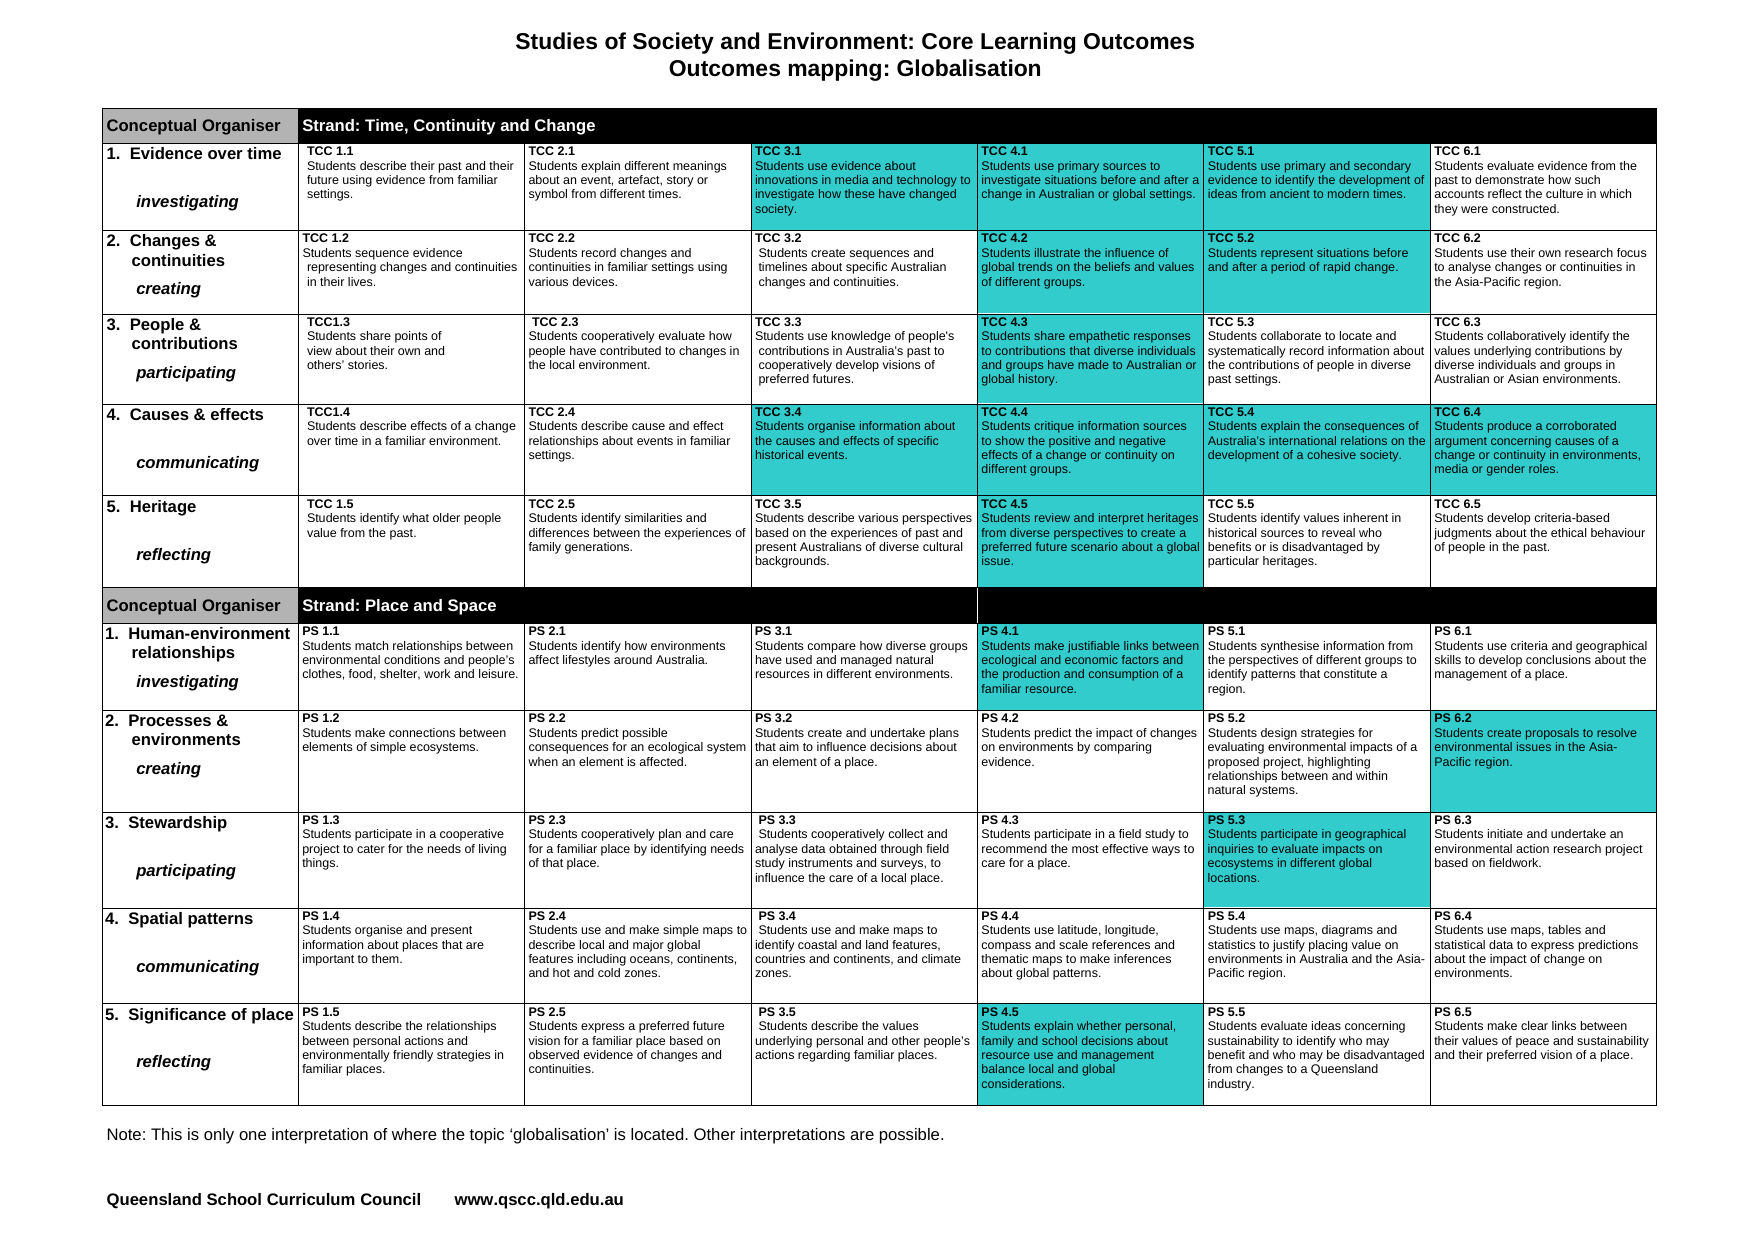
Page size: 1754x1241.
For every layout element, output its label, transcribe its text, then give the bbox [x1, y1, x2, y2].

table_cell PS 5.2 Students design strategies for evaluating environmental impacts of a proposed project, highlighting relationships between and within natural systems. [1204, 711, 1430, 812]
table_cell TCC 5.2 Students represent situations before and after a period of rapid change. [1204, 231, 1430, 313]
table_cell 3. Stewardship [103, 813, 298, 859]
table_cell communicating [103, 451, 298, 495]
table_cell TCC 1.2 Students sequence evidence representing changes and continuities in their lives. [299, 231, 524, 313]
table_cell 2. Processes & environments [103, 711, 298, 758]
table_cell PS 2.4 Students use and make simple maps to describe local and major global features including oceans, continents, and hot and cold zones. [525, 909, 751, 1003]
table_cell TCC 2.3 Students cooperatively evaluate how people have contributed to changes in the local environment. [525, 315, 751, 403]
table_header [1318, 109, 1656, 143]
table_cell TCC 4.3 Students share empathetic responses to contributions that diverse individuals and groups have made to Australian or global history. [978, 315, 1203, 403]
table_cell TCC 2.1 Students explain different meanings about an event, artefact, story or symbol from different times. [525, 144, 751, 230]
table_cell PS 3.2 Students create and undertake plans that aim to influence decisions about an element of a place. [752, 711, 977, 812]
table_cell PS 1.3 Students participate in a cooperative project to cater for the needs of living things. [299, 813, 524, 907]
table_cell TCC 3.4 Students organise information about the causes and effects of specific historical events. [752, 405, 977, 495]
table_cell TCC 5.3 Students collaborate to locate and systematically record information about the contributions of people in diverse past settings. [1204, 315, 1430, 403]
table_cell PS 3.5 Students describe the values underlying personal and other people’s actions regarding familiar places. [752, 1004, 977, 1105]
table_cell PS 1.5 Students describe the relationships between personal actions and environmentally friendly strategies in familiar places. [299, 1004, 524, 1105]
table_cell PS 4.5 Students explain whether personal, family and school decisions about resource use and management balance local and global considerations. [978, 1004, 1203, 1105]
table_header [688, 109, 897, 143]
table_cell TCC 3.3 Students use knowledge of people's contributions in ’s past to cooperatively develop visions of preferred futures. [752, 315, 977, 403]
table_cell PS 4.2 Students predict the impact of changes on environments by comparing evidence. [978, 711, 1203, 812]
table_cell 2. Changes & continuities [103, 231, 298, 278]
table_cell TCC 6.5 Students develop criteria-based judgments about the ethical behaviour of people in the past. [1431, 496, 1656, 587]
table_cell TCC1.3 Students share points of view about their own and others’ stories. [299, 315, 524, 403]
table_cell [978, 588, 1199, 623]
table_cell TCC 1.5 Students identify what older people value from the past. [299, 496, 524, 587]
table_cell TCC 4.5 Students review and interpret heritages from diverse perspectives to create a preferred future scenario about a global issue. [978, 496, 1203, 587]
table_cell PS 1.4 Students organise and present information about places that are important to them. [299, 909, 524, 1003]
table_cell PS 2.3 Students cooperatively plan and care for a familiar place by identifying needs of that place. [525, 813, 751, 907]
table_header Conceptual Organiser [103, 109, 298, 143]
table_cell TCC 4.1 Students use primary sources to investigate situations before and after a change in Australian or global settings. [978, 144, 1203, 230]
table_cell investigating [103, 191, 298, 230]
table_cell reflecting [103, 1051, 298, 1105]
table_cell PS 3.1 Students compare how diverse groups have used and managed natural resources in different environments. [752, 624, 977, 710]
table_cell [520, 588, 756, 623]
table_cell TCC 2.5 Students identify similarities and differences between the experiences of family generations. [525, 496, 751, 587]
table_cell 4. Causes & effects [103, 405, 298, 451]
table_cell TCC 6.1 Students evaluate evidence from the past to demonstrate how such accounts reflect the culture in which they were constructed. [1431, 144, 1656, 230]
table_cell : Place and Space [299, 588, 520, 623]
table_cell 3. People & contributions [103, 315, 298, 361]
table_cell PS 6.5 Students make clear links between their values of peace and sustainability and their preferred vision of a place. [1431, 1004, 1656, 1105]
table_cell PS 4.3 Students participate in a field study to recommend the most effective ways to care for a place. [978, 813, 1203, 907]
table_cell investigating [103, 671, 298, 710]
table_cell communicating [103, 955, 298, 1003]
table_cell TCC 6.4 Students produce a corroborated argument concerning causes of a change or continuity in environments, media or gender roles. [1431, 405, 1656, 495]
table_cell TCC 5.5 Students identify values inherent in historical sources to reveal who benefits or is disadvantaged by particular heritages. [1204, 496, 1430, 587]
table_cell PS 6.4 Students use maps, tables and statistical data to express predictions about the impact of change on environments. [1431, 909, 1656, 1003]
table_cell 1. Human-environment relationships [103, 624, 298, 671]
table_cell PS 3.4 Students use and make maps to identify coastal and land features, countries and continents, and climate zones. [752, 909, 977, 1003]
table_cell PS 1.2 Students make connections between elements of simple ecosystems. [299, 711, 524, 812]
table_cell TCC 5.1 Students use primary and secondary evidence to identify the development of ideas from ancient to modern times. [1204, 144, 1430, 230]
table_cell reflecting [103, 543, 298, 587]
table_cell PS 6.1 Students use criteria and geographical skills to develop conclusions about the management of a place. [1431, 624, 1656, 710]
table_cell PS 5.4 Students use maps, diagrams and statistics to justify placing value on environments in and the Asia-Pacific region. [1204, 909, 1430, 1003]
table_cell TCC 3.5 Students describe various perspectives based on the experiences of past and present Australians of diverse cultural backgrounds. [752, 496, 977, 587]
table_cell TCC 3.1 Students use evidence about innovations in media and technology to investigate how these have changed society. [752, 144, 977, 230]
table_header [1108, 109, 1317, 143]
table_cell TCC 2.2 Students record changes and continuities in familiar settings using various devices. [525, 231, 751, 313]
table_header [898, 109, 1107, 143]
table_cell TCC 2.4 Students describe cause and effect relationships about events in familiar settings. [525, 405, 751, 495]
table_cell TCC 1.1 Students describe their past and their future using evidence from familiar settings. [299, 144, 524, 230]
table_cell 4. Spatial patterns [103, 909, 298, 955]
table_cell TCC1.4 Students describe effects of a change over time in a familiar environment. [299, 405, 524, 495]
table_cell PS 4.1 Students make justifiable links between ecological and economic factors and the production and consumption of a familiar resource. [978, 624, 1203, 710]
table_cell TCC 6.2 Students use their own research focus to analyse changes or continuities in the Asia-Pacific region. [1431, 231, 1656, 313]
table_cell 5. Heritage [103, 496, 298, 543]
table_cell Conceptual Organiser [103, 588, 298, 623]
table_cell TCC 3.2 Students create sequences and timelines about specific Australian changes and continuities. [752, 231, 977, 313]
table_cell TCC 6.3 Students collaboratively identify the values underlying contributions by diverse individuals and groups in Australian or Asian environments. [1431, 315, 1656, 403]
text Note: This is only one interpretation of where the topic ‘globalisation’ is located. Other interpretations are possible. [106, 1125, 1604, 1144]
table_cell TCC 4.4 Students critique information sources to show the positive and negative effects of a change or continuity on different groups. [978, 405, 1203, 495]
table_header : Time, Continuity and Change [299, 109, 687, 143]
table_cell [756, 588, 977, 623]
table_cell creating [103, 278, 298, 313]
table_cell TCC 4.2 Students illustrate the influence of global trends on the beliefs and values of different groups. [978, 231, 1203, 313]
table_cell [1421, 588, 1657, 623]
table_cell PS 6.2 Students create proposals to resolve environmental issues in the Asia-Pacific region. [1431, 711, 1656, 812]
table_cell PS 4.4 Students use latitude, longitude, compass and scale references and thematic maps to make inferences about global patterns. [978, 909, 1203, 1003]
title Studies of Society and Environment: Core Learning Outcomes [106, 28, 1604, 55]
table_cell PS 1.1 Students match relationships between environmental conditions and people’s clothes, food, shelter, work and leisure. [299, 624, 524, 710]
table_cell participating [103, 860, 298, 907]
table_cell PS 5.3 Students participate in geographical inquiries to evaluate impacts on ecosystems in different global locations. [1204, 813, 1430, 907]
table_cell 5. Significance of place [103, 1004, 298, 1051]
table_cell PS 2.5 Students express a preferred future vision for a familiar place based on observed evidence of changes and continuities. [525, 1004, 751, 1105]
table_cell PS 6.3 Students initiate and undertake an environmental action research project based on fieldwork. [1431, 813, 1656, 907]
table_cell TCC 5.4 Students explain the consequences of ’s international relations on the development of a cohesive society. [1204, 405, 1430, 495]
title Outcomes mapping: Globalisation [106, 55, 1604, 81]
table_cell PS 2.2 Students predict possible consequences for an ecological system when an element is affected. [525, 711, 751, 812]
table_cell participating [103, 361, 298, 403]
table_cell PS 2.1 Students identify how environments affect lifestyles around . [525, 624, 751, 710]
table_cell 1. Evidence over time [103, 144, 298, 191]
table_cell creating [103, 758, 298, 812]
table_cell PS 5.1 Students synthesise information from the perspectives of different groups to identify patterns that constitute a region. [1204, 624, 1430, 710]
table_cell PS 3.3 Students cooperatively collect and analyse data obtained through field study instruments and surveys, to influence the care of a local place. [752, 813, 977, 907]
table_cell [1199, 588, 1421, 623]
table_cell PS 5.5 Students evaluate ideas concerning sustainability to identify who may benefit and who may be disadvantaged from changes to a industry. [1204, 1004, 1430, 1105]
